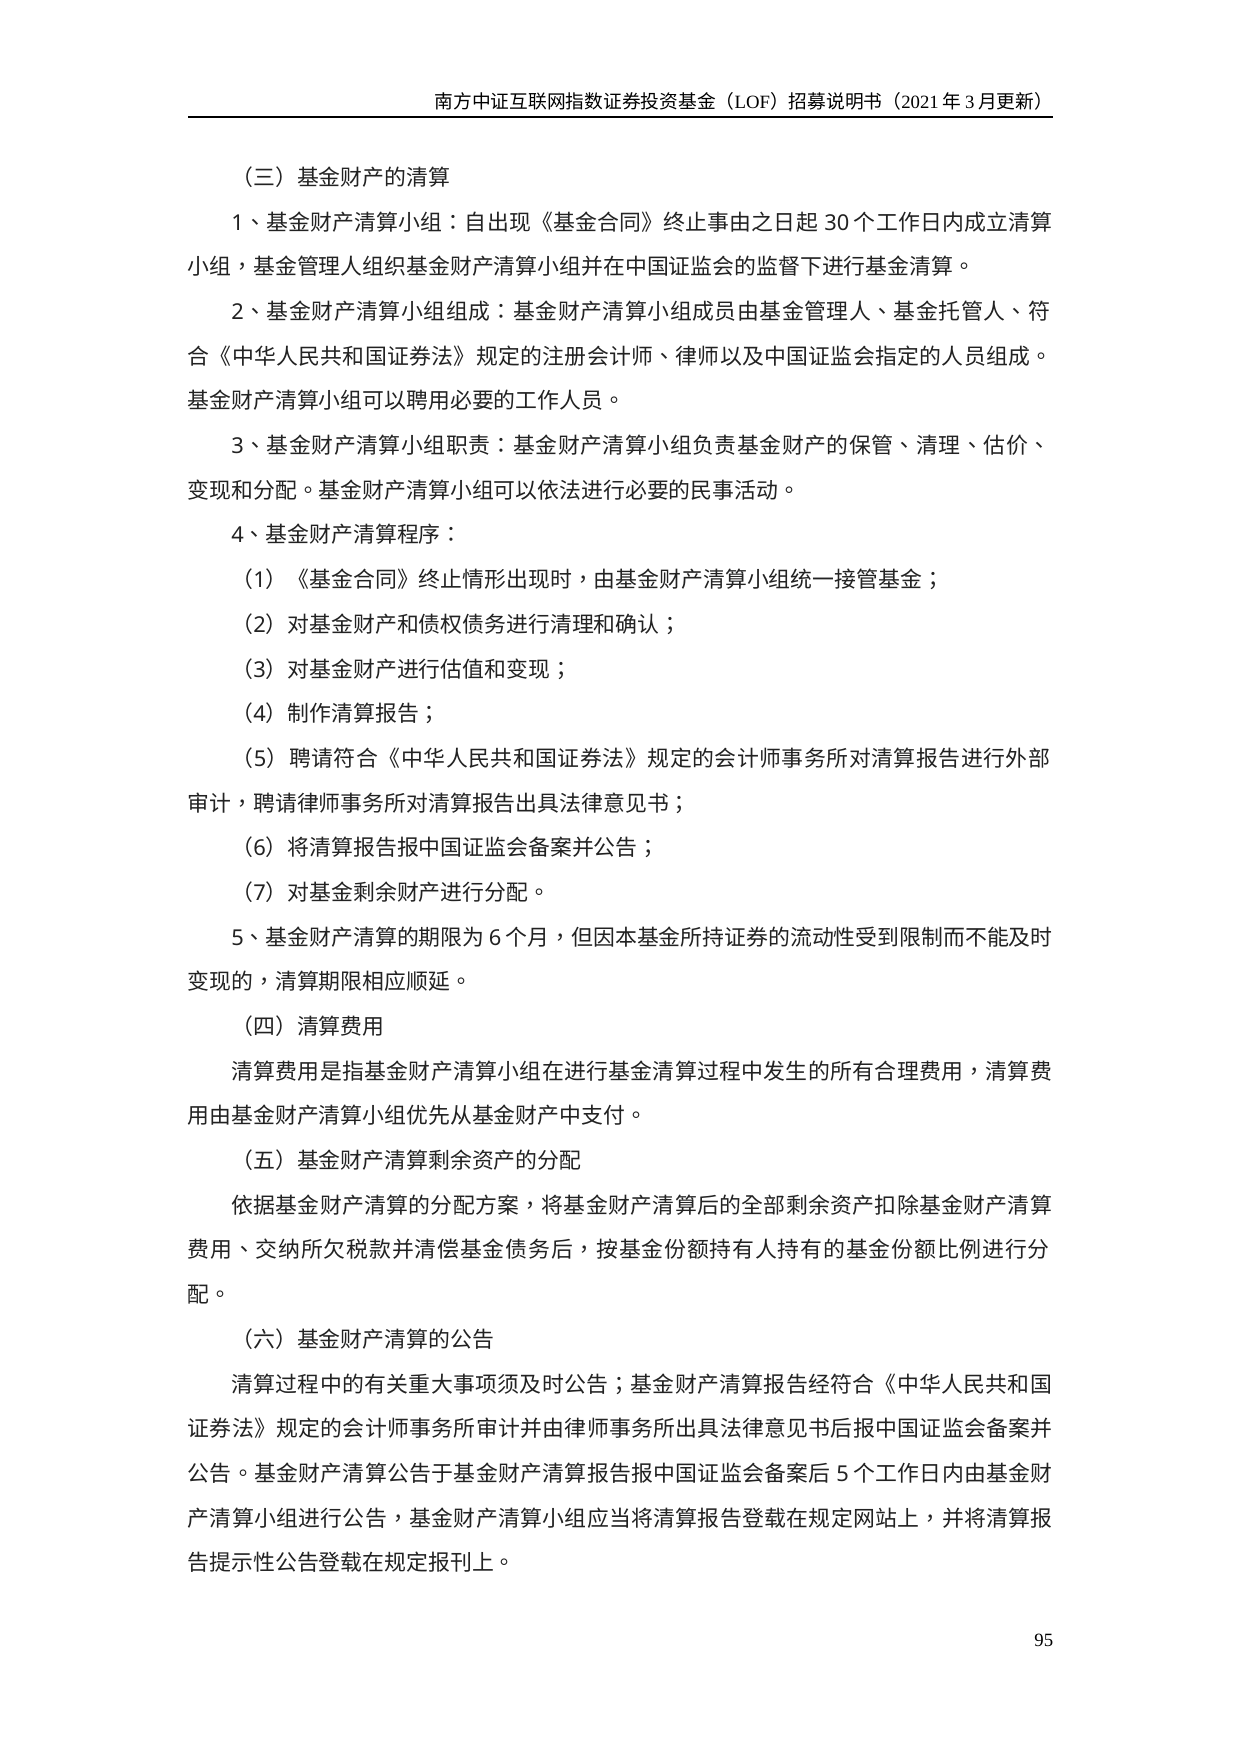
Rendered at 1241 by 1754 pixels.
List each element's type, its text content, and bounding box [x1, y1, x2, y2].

text 2、基金财产清算小组组成：基金财产清算小组成员由基金管理人、基金托管人、符合《中华人民共和国证券法》规定的注册会计师、律师以及中国证监会指定的人员组成。基金财产清算小组可以聘用必要的工作人员。 [187, 296, 1053, 415]
text （3）对基金财产进行估值和变现； [187, 653, 1053, 683]
text （4）制作清算报告； [187, 698, 1053, 728]
text （2）对基金财产和债权债务进行清理和确认； [187, 609, 1053, 639]
text （5）聘请符合《中华人民共和国证券法》规定的会计师事务所对清算报告进行外部审计，聘请律师事务所对清算报告出具法律意见书； [187, 743, 1053, 817]
text 清算费用是指基金财产清算小组在进行基金清算过程中发生的所有合理费用，清算费用由基金财产清算小组优先从基金财产中支付。 [187, 1056, 1053, 1130]
text （三）基金财产的清算 [187, 162, 1053, 192]
text 1、基金财产清算小组：自出现《基金合同》终止事由之日起30个工作日内成立清算小组，基金管理人组织基金财产清算小组并在中国证监会的监督下进行基金清算。 [187, 207, 1053, 281]
text 5、基金财产清算的期限为6个月，但因本基金所持证券的流动性受到限制而不能及时变现的，清算期限相应顺延。 [187, 922, 1053, 996]
text （四）清算费用 [187, 1011, 1053, 1041]
text （五）基金财产清算剩余资产的分配 [187, 1145, 1053, 1175]
text （6）将清算报告报中国证监会备案并公告； [187, 832, 1053, 862]
text （7）对基金剩余财产进行分配。 [187, 877, 1053, 907]
text 4、基金财产清算程序： [187, 519, 1053, 549]
text 依据基金财产清算的分配方案，将基金财产清算后的全部剩余资产扣除基金财产清算费用、交纳所欠税款并清偿基金债务后，按基金份额持有人持有的基金份额比例进行分配。 [187, 1190, 1053, 1309]
text （六）基金财产清算的公告 [187, 1324, 1053, 1354]
text 清算过程中的有关重大事项须及时公告；基金财产清算报告经符合《中华人民共和国证券法》规定的会计师事务所审计并由律师事务所出具法律意见书后报中国证监会备案并公告。基金财产清算公告于基金财产清算报告报中国证监会备案后5个工作日内由基金财产清算小组进行公告，基金财产清算小组应当将清算报告登载在规定网站上，并将清算报告提示性公告登载在规定报刊上。 [187, 1368, 1053, 1577]
text 3、基金财产清算小组职责：基金财产清算小组负责基金财产的保管、清理、估价、变现和分配。基金财产清算小组可以依法进行必要的民事活动。 [187, 430, 1053, 504]
text （1）《基金合同》终止情形出现时，由基金财产清算小组统一接管基金； [187, 564, 1053, 594]
